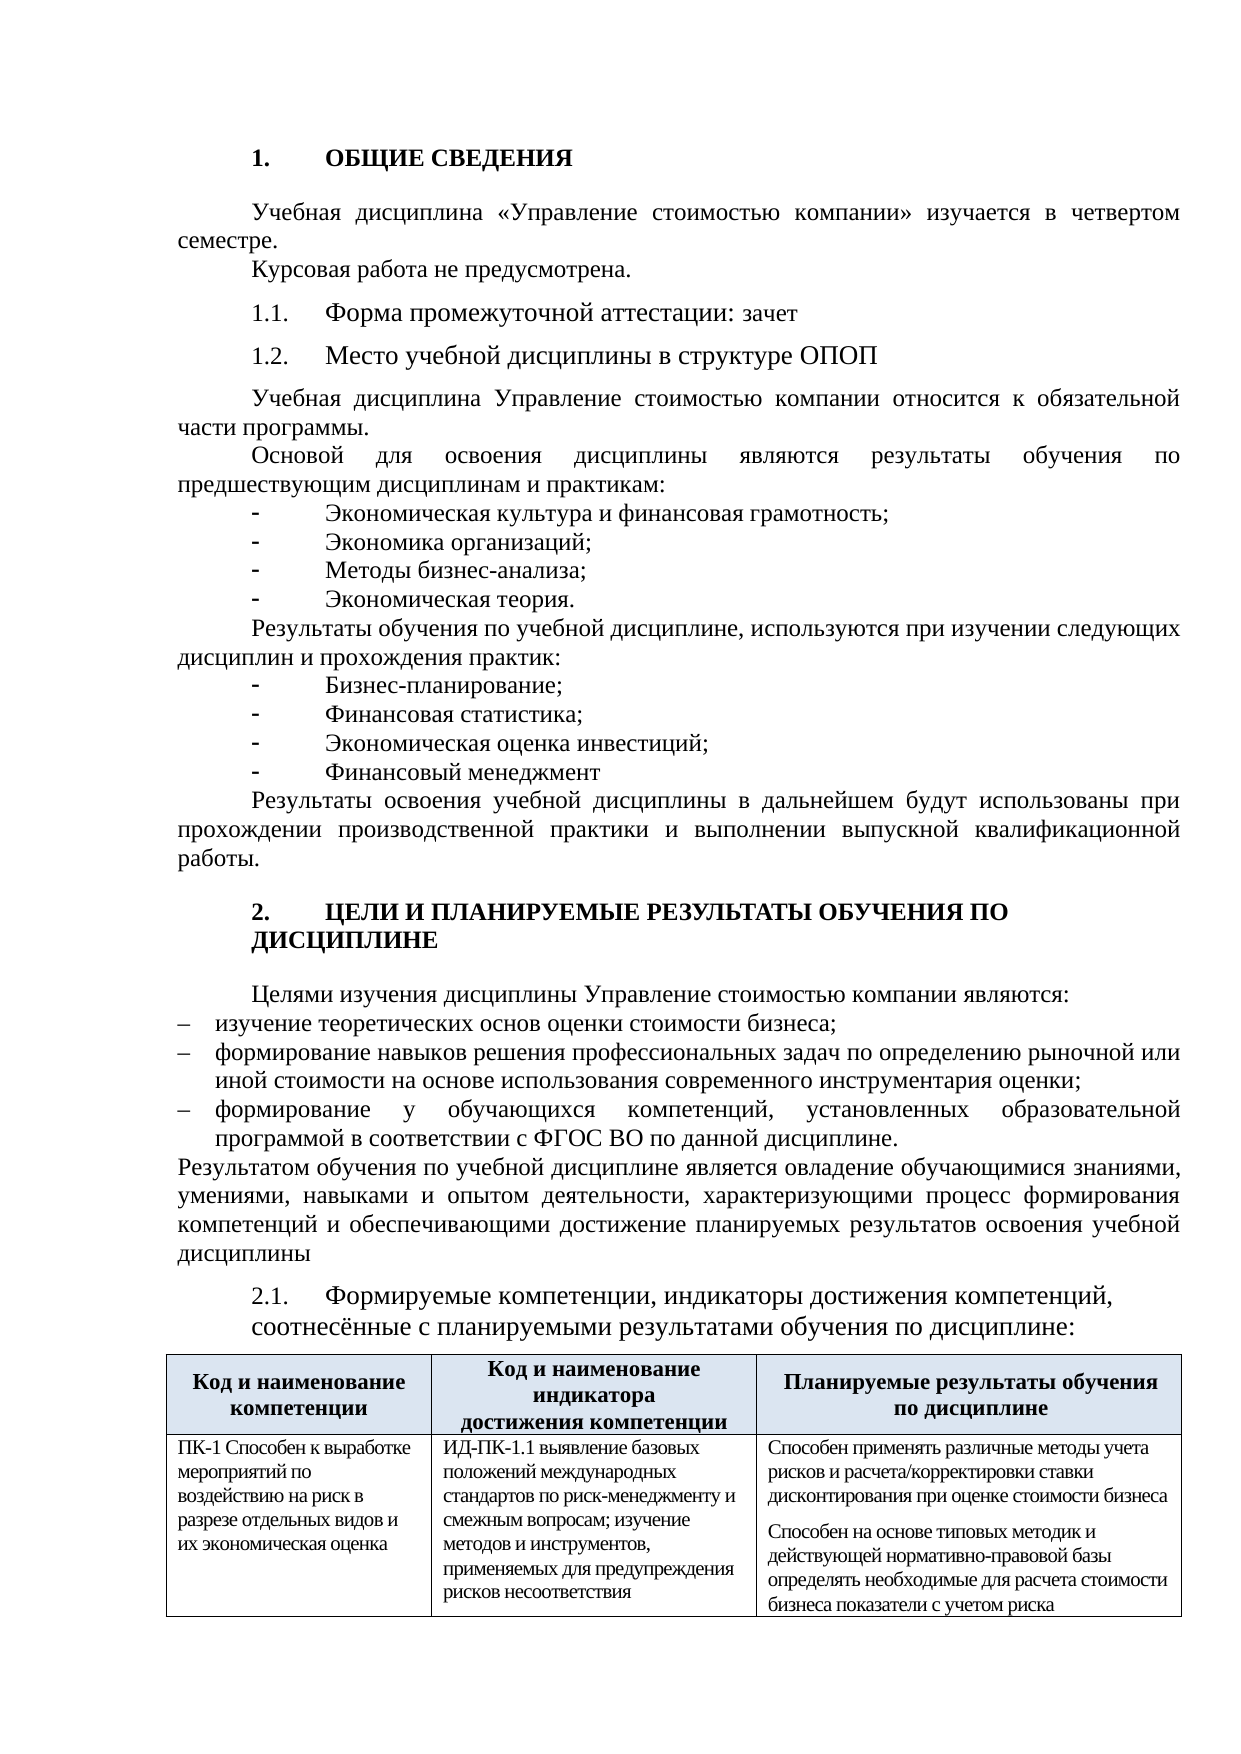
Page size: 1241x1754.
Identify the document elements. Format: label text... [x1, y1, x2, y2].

list Методы бизнес-анализа; [177, 555, 1181, 584]
list Основой для освоения дисциплины являются результаты обучения по предшествующим дисциплинам и практикам: [177, 440, 1181, 498]
list Целями изучения дисциплины Управление стоимостью компании являются: [177, 979, 1181, 1008]
list формирование у обучающихся компетенций, установленных образовательной программой в соответствии с ФГОС ВО по данной дисциплине. [177, 1094, 1181, 1152]
list формирование навыков решения профессиональных задач по определению рыночной или иной стоимости на основе использования современного инструментария оценки; [177, 1037, 1181, 1094]
list Учебная дисциплина Управление стоимостью компании относится к обязательной части программы. [177, 383, 1181, 440]
list Результаты обучения по учебной дисциплине, используются при изучении следующих дисциплин и прохождения практик: [177, 613, 1181, 670]
list Экономическая оценка инвестиций; [177, 728, 1181, 757]
subtitle Место учебной дисциплины в структуре ОПОП [251, 339, 1181, 370]
subtitle Форма промежуточной аттестации: зачет [251, 296, 1181, 327]
table_header Код и наименование индикатора достижения компетенции [432, 1355, 756, 1434]
list изучение теоретических основ оценки стоимости бизнеса; [177, 1008, 1181, 1037]
list Экономическая культура и финансовая грамотность; [177, 498, 1181, 527]
list Результаты освоения учебной дисциплины в дальнейшем будут использованы при прохождении производственной практики и выполнении выпускной квалификационной работы. [177, 785, 1181, 872]
list Экономическая теория. [177, 584, 1181, 613]
text Результатом обучения по учебной дисциплине является овладение обучающимися знаниями, умениями, навыками и опытом деятельности, характеризующими процесс формирования компетенций и обеспечивающими достижение планируемых результатов освоения учебной дисциплины [177, 1152, 1181, 1267]
list Учебная дисциплина «Управление стоимостью компании» изучается в четвертом семестре. [177, 197, 1181, 254]
list Экономика организаций; [177, 527, 1181, 555]
list Курсовая работа не предусмотрена. [177, 254, 1181, 283]
table_header Код и наименование компетенции [167, 1355, 431, 1434]
subtitle Формируемые компетенции, индикаторы достижения компетенций, соотнесённые с планируемыми результатами обучения по дисциплине: [251, 1279, 1181, 1341]
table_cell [757, 1435, 1181, 1616]
table_header Планируемые результаты обучения по дисциплине [757, 1355, 1181, 1434]
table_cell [432, 1435, 756, 1616]
list Финансовый менеджмент [177, 757, 1181, 785]
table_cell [167, 1435, 431, 1616]
list Финансовая статистика; [177, 699, 1181, 728]
list Бизнес-планирование; [177, 670, 1181, 699]
subtitle ОБЩИЕ СВЕДЕНИЯ [251, 143, 1181, 172]
subtitle ЦЕЛИ И ПЛАНИРУЕМЫЕ РЕЗУЛЬТАТЫ ОБУЧЕНИЯ ПО ДИСЦИПЛИНЕ [251, 897, 1181, 954]
